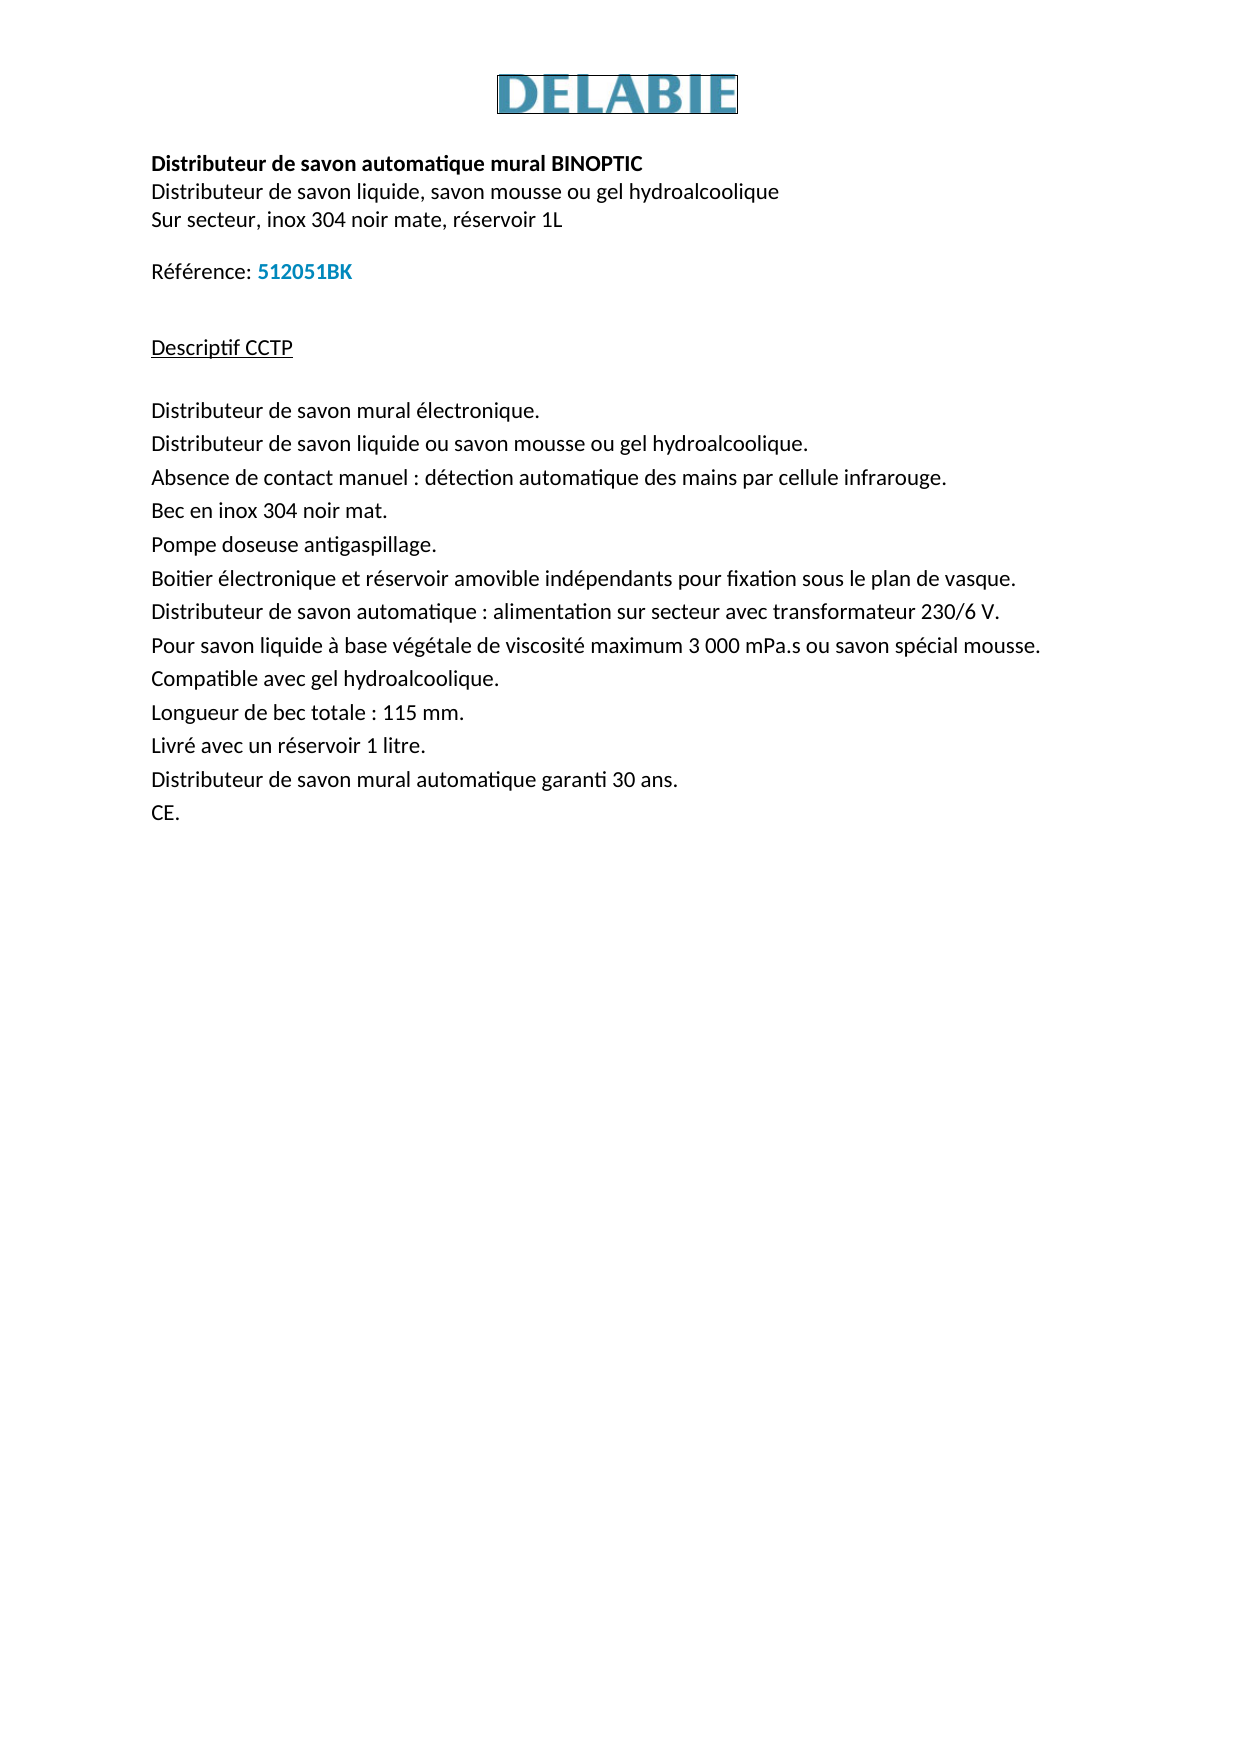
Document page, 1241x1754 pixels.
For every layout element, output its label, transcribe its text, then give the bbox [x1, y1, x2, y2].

text Distributeur de savon automatique : alimentation sur secteur avec transformateur 230/6 V. [151, 597, 1084, 625]
text Distributeur de savon liquide ou savon mousse ou gel hydroalcoolique. [151, 429, 1084, 458]
text Distributeur de savon liquide, savon mousse ou gel hydroalcoolique [151, 177, 1084, 205]
text CE. [151, 798, 1084, 827]
text Livré avec un réservoir 1 litre. [151, 731, 1084, 759]
text Bec en inox 304 noir mat. [151, 497, 1084, 525]
picture [498, 76, 737, 113]
text Longueur de bec totale : 115 mm. [151, 698, 1084, 726]
text Distributeur de savon mural automatique garanti 30 ans. [151, 765, 1084, 793]
text Distributeur de savon automatique mural BINOPTIC [151, 149, 1084, 177]
text Descriptif CCTP [151, 333, 1084, 361]
text Pour savon liquide à base végétale de viscosité maximum 3 000 mPa.s ou savon spécial mousse. [151, 631, 1084, 659]
text Boitier électronique et réservoir amovible indépendants pour fixation sous le plan de vasque. [151, 564, 1084, 592]
text Référence: 512051BK [151, 257, 1084, 285]
text Compatible avec gel hydroalcoolique. [151, 664, 1084, 692]
text Absence de contact manuel : détection automatique des mains par cellule infrarouge. [151, 463, 1084, 491]
text Distributeur de savon mural électronique. [151, 396, 1084, 424]
text Sur secteur, inox 304 noir mate, réservoir 1L [151, 205, 1084, 233]
text Pompe doseuse antigaspillage. [151, 530, 1084, 558]
